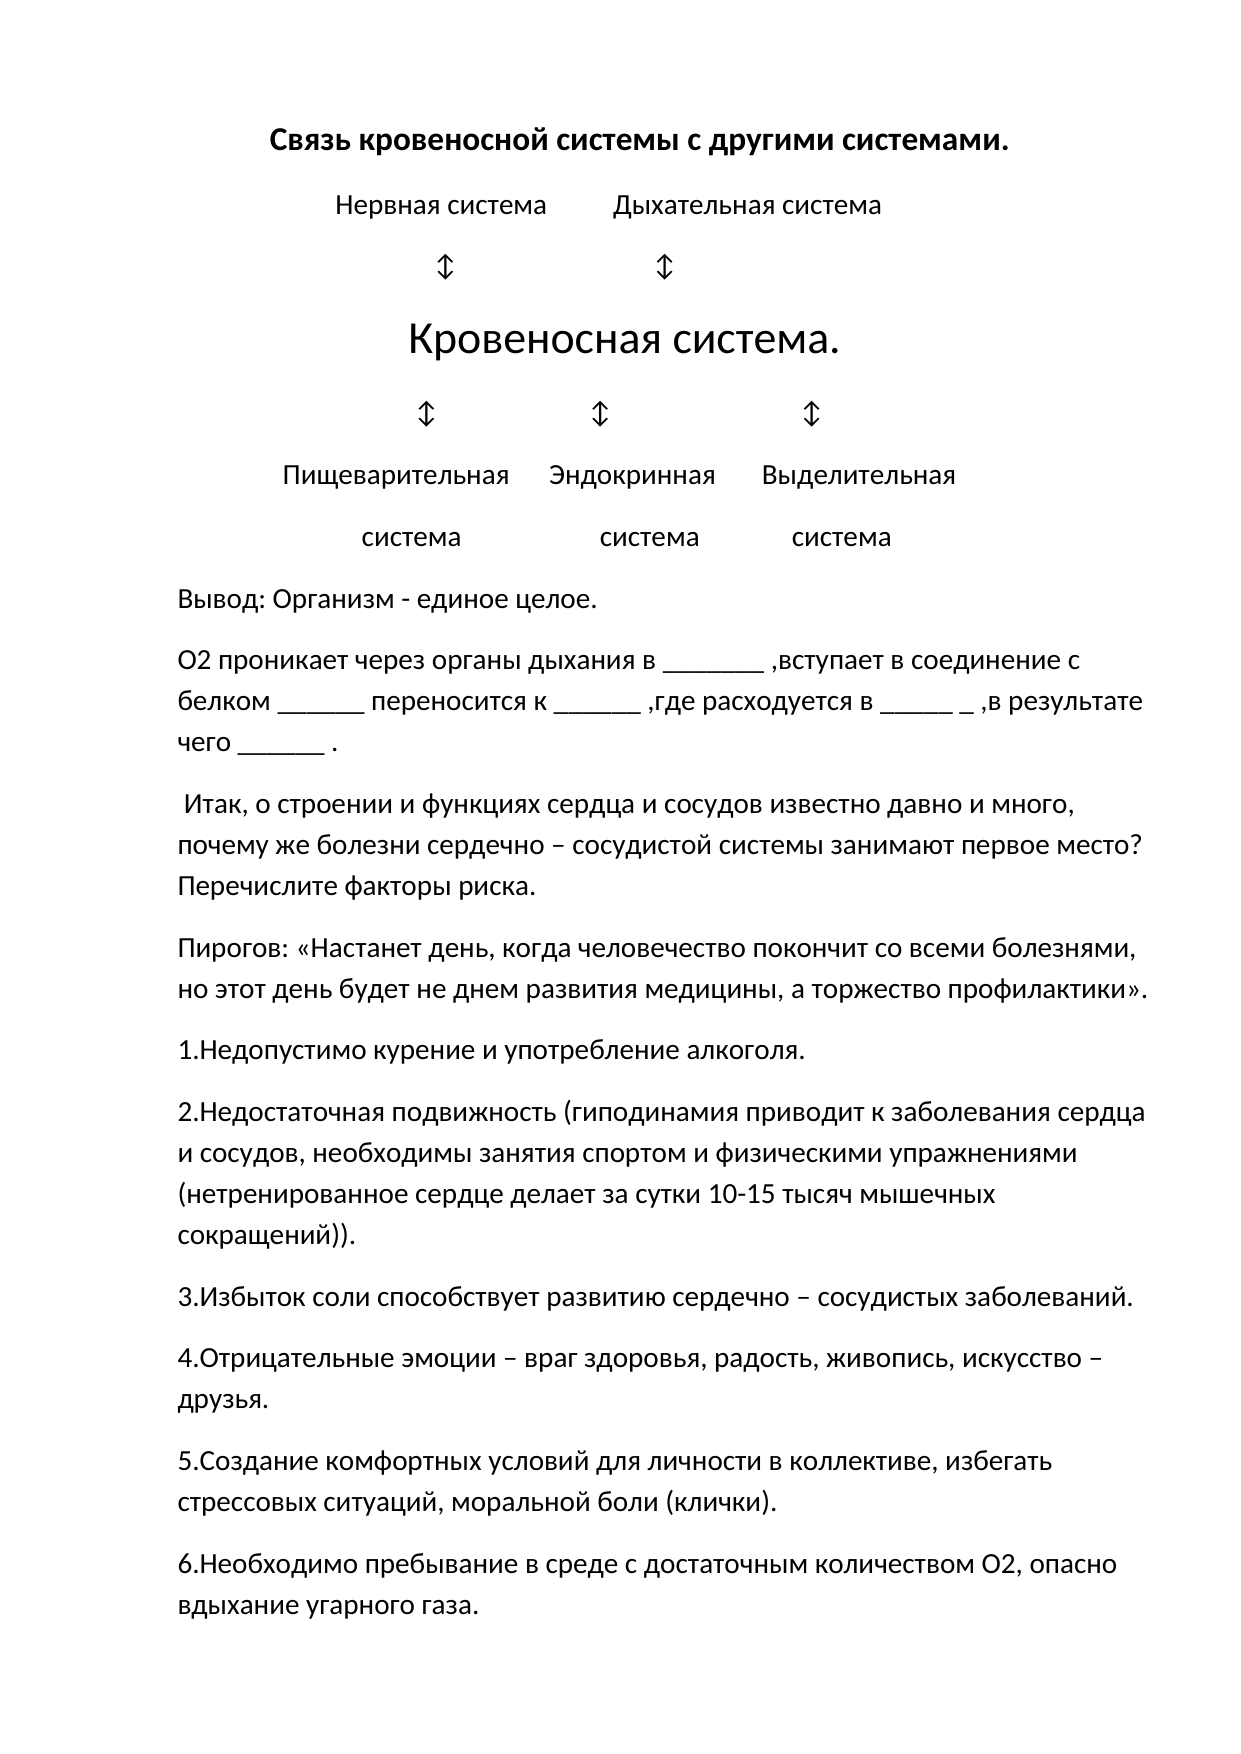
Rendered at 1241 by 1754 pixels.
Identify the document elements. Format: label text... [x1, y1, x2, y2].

text 2.Недостаточная подвижность (гиподинамия приводит к заболевания сердца и сосудов, необходимы занятия спортом и физическими упражнениями (нетренированное сердце делает за сутки 10-15 тысяч мышечных сокращений)). [177, 1093, 1152, 1252]
text ↕ ↕ [177, 247, 1152, 283]
text 4.Отрицательные эмоции – враг здоровья, радость, живопись, искусство – друзья. [177, 1339, 1152, 1416]
text Кровеносная система. [177, 309, 1152, 365]
text Вывод: Организм - единое целое. [177, 580, 1152, 615]
text Связь кровеносной системы с другими системами. [177, 118, 1152, 159]
text 5.Создание комфортных условий для личности в коллективе, избегать стрессовых ситуаций, моральной боли (клички). [177, 1442, 1152, 1519]
text Нервная система Дыхательная система [177, 186, 1152, 221]
text 3.Избыток соли способствует развитию сердечно – сосудистых заболеваний. [177, 1278, 1152, 1313]
text 1.Недопустимо курение и употребление алкоголя. [177, 1031, 1152, 1067]
text ↕ ↕ ↕ [177, 394, 1152, 430]
text система система система [177, 518, 1152, 553]
text 6.Необходимо пребывание в среде с достаточным количеством О2, опасно вдыхание угарного газа. [177, 1545, 1152, 1622]
text Итак, о строении и функциях сердца и сосудов известно давно и много, почему же болезни сердечно – сосудистой системы занимают первое место? Перечислите факторы риска. [177, 785, 1152, 903]
text Пирогов: «Настанет день, когда человечество покончит со всеми болезнями, но этот день будет не днем развития медицины, а торжество профилактики». [177, 929, 1152, 1005]
text Пищеварительная Эндокринная Выделительная [177, 456, 1152, 492]
text О2 проникает через органы дыхания в _______ ,вступает в соединение с белком ______ переносится к ______ ,где расходуется в _____ _ ,в результате чего ______ . [177, 641, 1152, 759]
